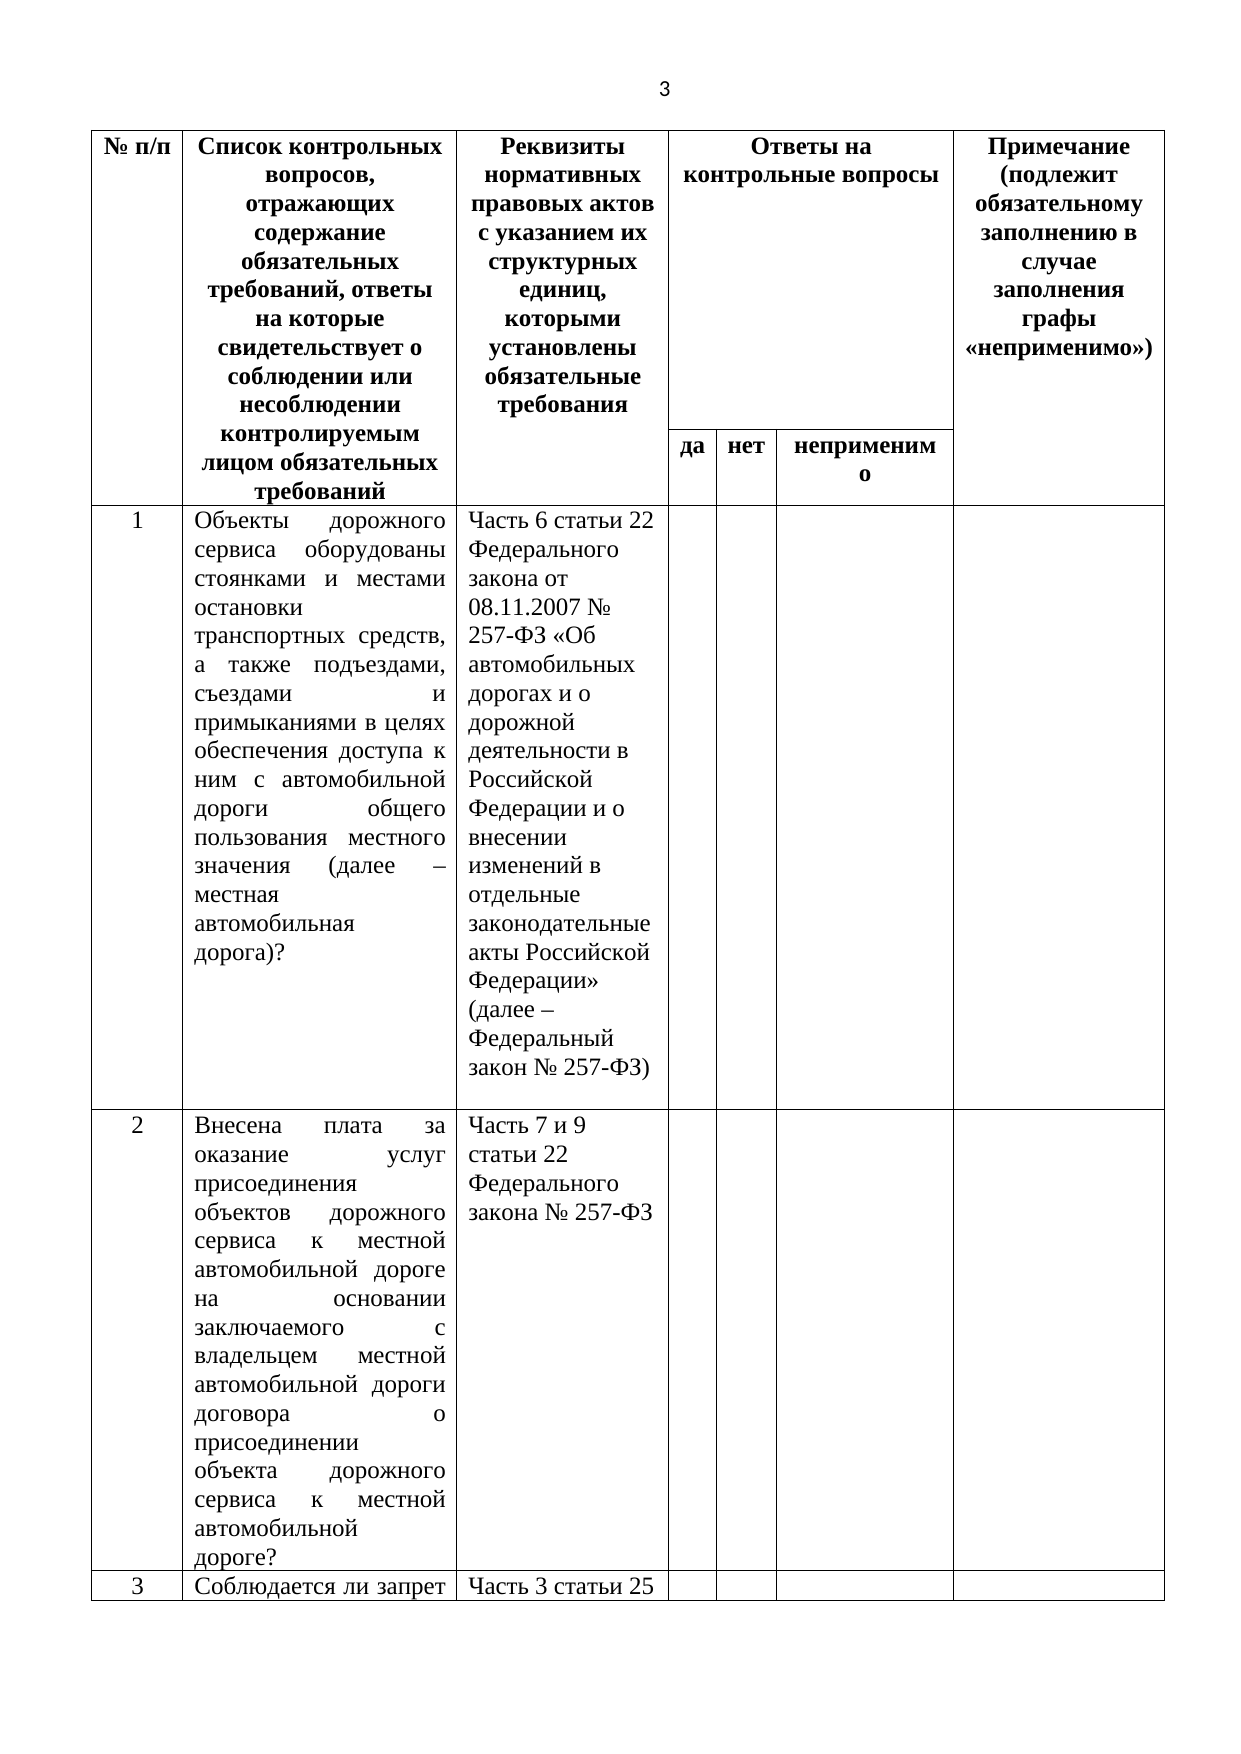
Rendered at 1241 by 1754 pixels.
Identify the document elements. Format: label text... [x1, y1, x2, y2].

table_cell [954, 1110, 1164, 1570]
table_cell 3 [92, 1571, 182, 1600]
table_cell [183, 1571, 456, 1600]
table_header Примечание (подлежит обязательному заполнению в случае заполнения графы «неприменимо») [954, 131, 1164, 504]
table_cell [777, 506, 953, 1109]
table_header Список контрольных вопросов, отражающих содержание обязательных требований, ответы на которые свидетельствует о соблюдении или несоблюдении контролируемым лицом обязательных требований [183, 131, 456, 504]
table_cell [669, 506, 716, 1109]
table_cell 1 [92, 506, 182, 1109]
table_cell Часть 7 и 9 статьи 22 Федерального закона № 257-ФЗ [457, 1110, 668, 1570]
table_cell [457, 1571, 668, 1600]
table_header № п/п [92, 131, 182, 504]
table_cell [777, 1110, 953, 1570]
table_cell [777, 1571, 953, 1600]
table_cell Объекты дорожного сервиса оборудованы стоянками и местами остановки транспортных средств, а также подъездами, съездами и примыканиями в целях обеспечения доступа к ним с автомобильной дороги общего пользования местного значения (далее – местная автомобильная дорога)? [183, 506, 456, 1109]
table_cell [717, 1571, 776, 1600]
table_cell неприменимо [777, 430, 953, 504]
table_cell [954, 1571, 1164, 1600]
table_cell да [669, 430, 716, 504]
table_cell Часть 6 статьи 22 Федерального закона от 08.11.2007 № 257-ФЗ «Об автомобильных дорогах и о дорожной деятельности в Российской Федерации и о внесении изменений в отдельные законодательные акты Российской Федерации» (далее – Федеральный закон № 257-ФЗ) [457, 506, 668, 1109]
table_header Ответы на контрольные вопросы [669, 131, 953, 429]
table_cell [669, 1571, 716, 1600]
table_header Реквизиты нормативных правовых актов с указанием их структурных единиц, которыми установлены обязательные требования [457, 131, 668, 504]
table_cell [717, 506, 776, 1109]
table_cell Внесена плата за оказание услуг присоединения объектов дорожного сервиса к местной автомобильной дороге на основании заключаемого с владельцем местной автомобильной дороги договора о присоединении объекта дорожного сервиса к местной автомобильной дороге? [183, 1110, 456, 1570]
table_cell нет [717, 430, 776, 504]
table_cell 2 [92, 1110, 182, 1570]
table_cell [717, 1110, 776, 1570]
table_cell [954, 506, 1164, 1109]
table_cell [669, 1110, 716, 1570]
